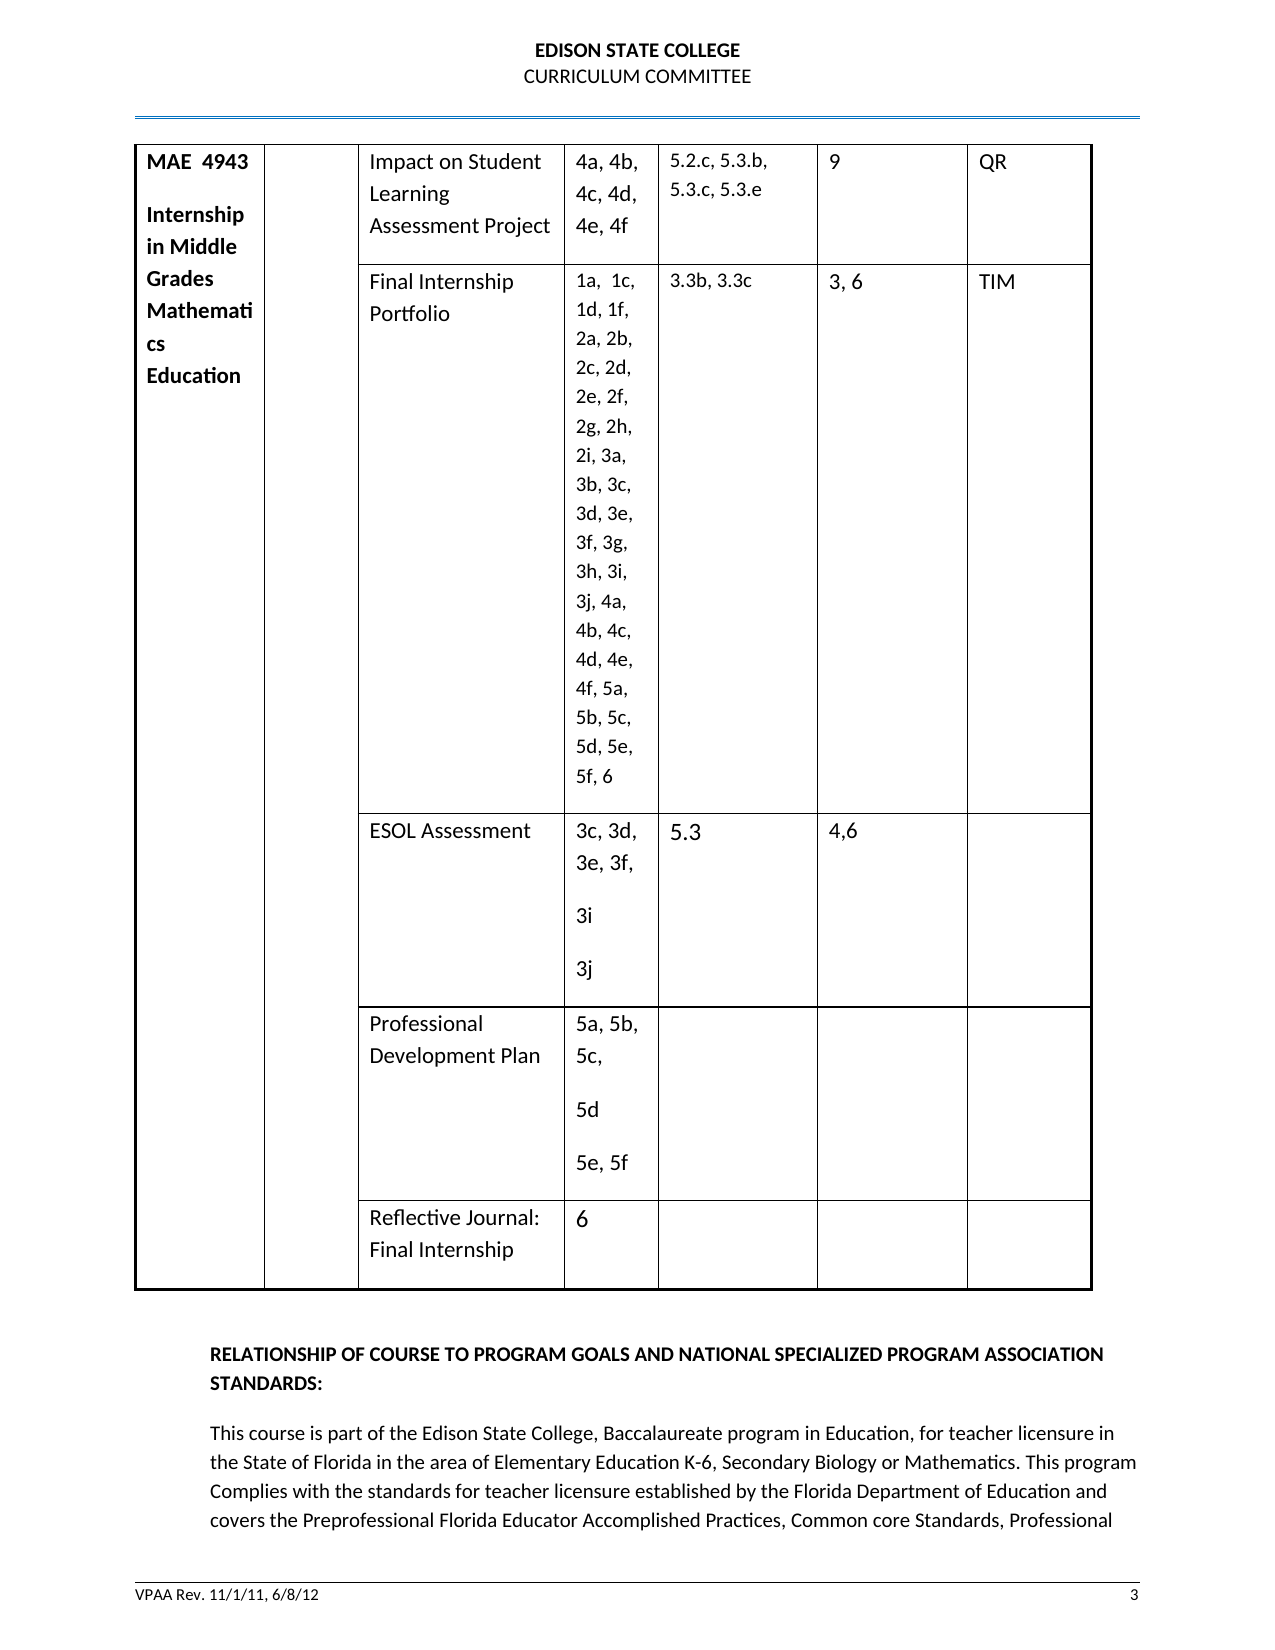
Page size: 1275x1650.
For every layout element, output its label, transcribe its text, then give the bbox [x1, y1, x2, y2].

table_cell 6 [565, 1201, 658, 1288]
table_cell [659, 1008, 817, 1200]
table_cell 1a, 1c, 1d, 1f, 2a, 2b, 2c, 2d, 2e, 2f, 2g, 2h, 2i, 3a, 3b, 3c, 3d, 3e, 3f, 3g, 3h, 3i, 3j, 4a, 4b, 4c, 4d, 4e, 4f, 5a, 5b, 5c, 5d, 5e, 5f, 6 [565, 265, 658, 813]
table_cell Professional Development Plan [359, 1008, 564, 1200]
table_cell 3c, 3d, 3e, 3f, 3i 3j [565, 814, 658, 1006]
table_cell [968, 1008, 1090, 1200]
table_cell Impact on Student Learning Assessment Project [359, 145, 564, 264]
text RELATIONSHIP OF COURSE TO PROGRAM GOALS AND NATIONAL SPECIALIZED PROGRAM ASSOCIATION STANDARDS: [210, 1341, 1140, 1396]
table_cell QR [968, 145, 1090, 264]
table_cell 5.2.c, 5.3.b, 5.3.c, 5.3.e [659, 145, 817, 264]
table_cell [818, 1008, 967, 1200]
table_cell Final Internship Portfolio [359, 265, 564, 813]
table_cell MAE 4943 Internship in Middle Grades Mathematics Education [137, 145, 264, 1288]
table_cell Reflective Journal: Final Internship [359, 1201, 564, 1288]
table_cell 5.3 [659, 814, 817, 1006]
table_cell ESOL Assessment [359, 814, 564, 1006]
table_cell [968, 814, 1090, 1006]
table_cell 3.3b, 3.3c [659, 265, 817, 813]
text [210, 1420, 1140, 1533]
table_cell 9 [818, 145, 967, 264]
table_cell 5a, 5b, 5c, 5d 5e, 5f [565, 1008, 658, 1200]
table_cell [968, 1201, 1090, 1288]
table_cell [265, 145, 358, 1288]
table_cell [659, 1201, 817, 1288]
table_cell 4a, 4b, 4c, 4d, 4e, 4f [565, 145, 658, 264]
table_cell 4,6 [818, 814, 967, 1006]
table_cell 3, 6 [818, 265, 967, 813]
table_cell TIM [968, 265, 1090, 813]
table_cell [818, 1201, 967, 1288]
